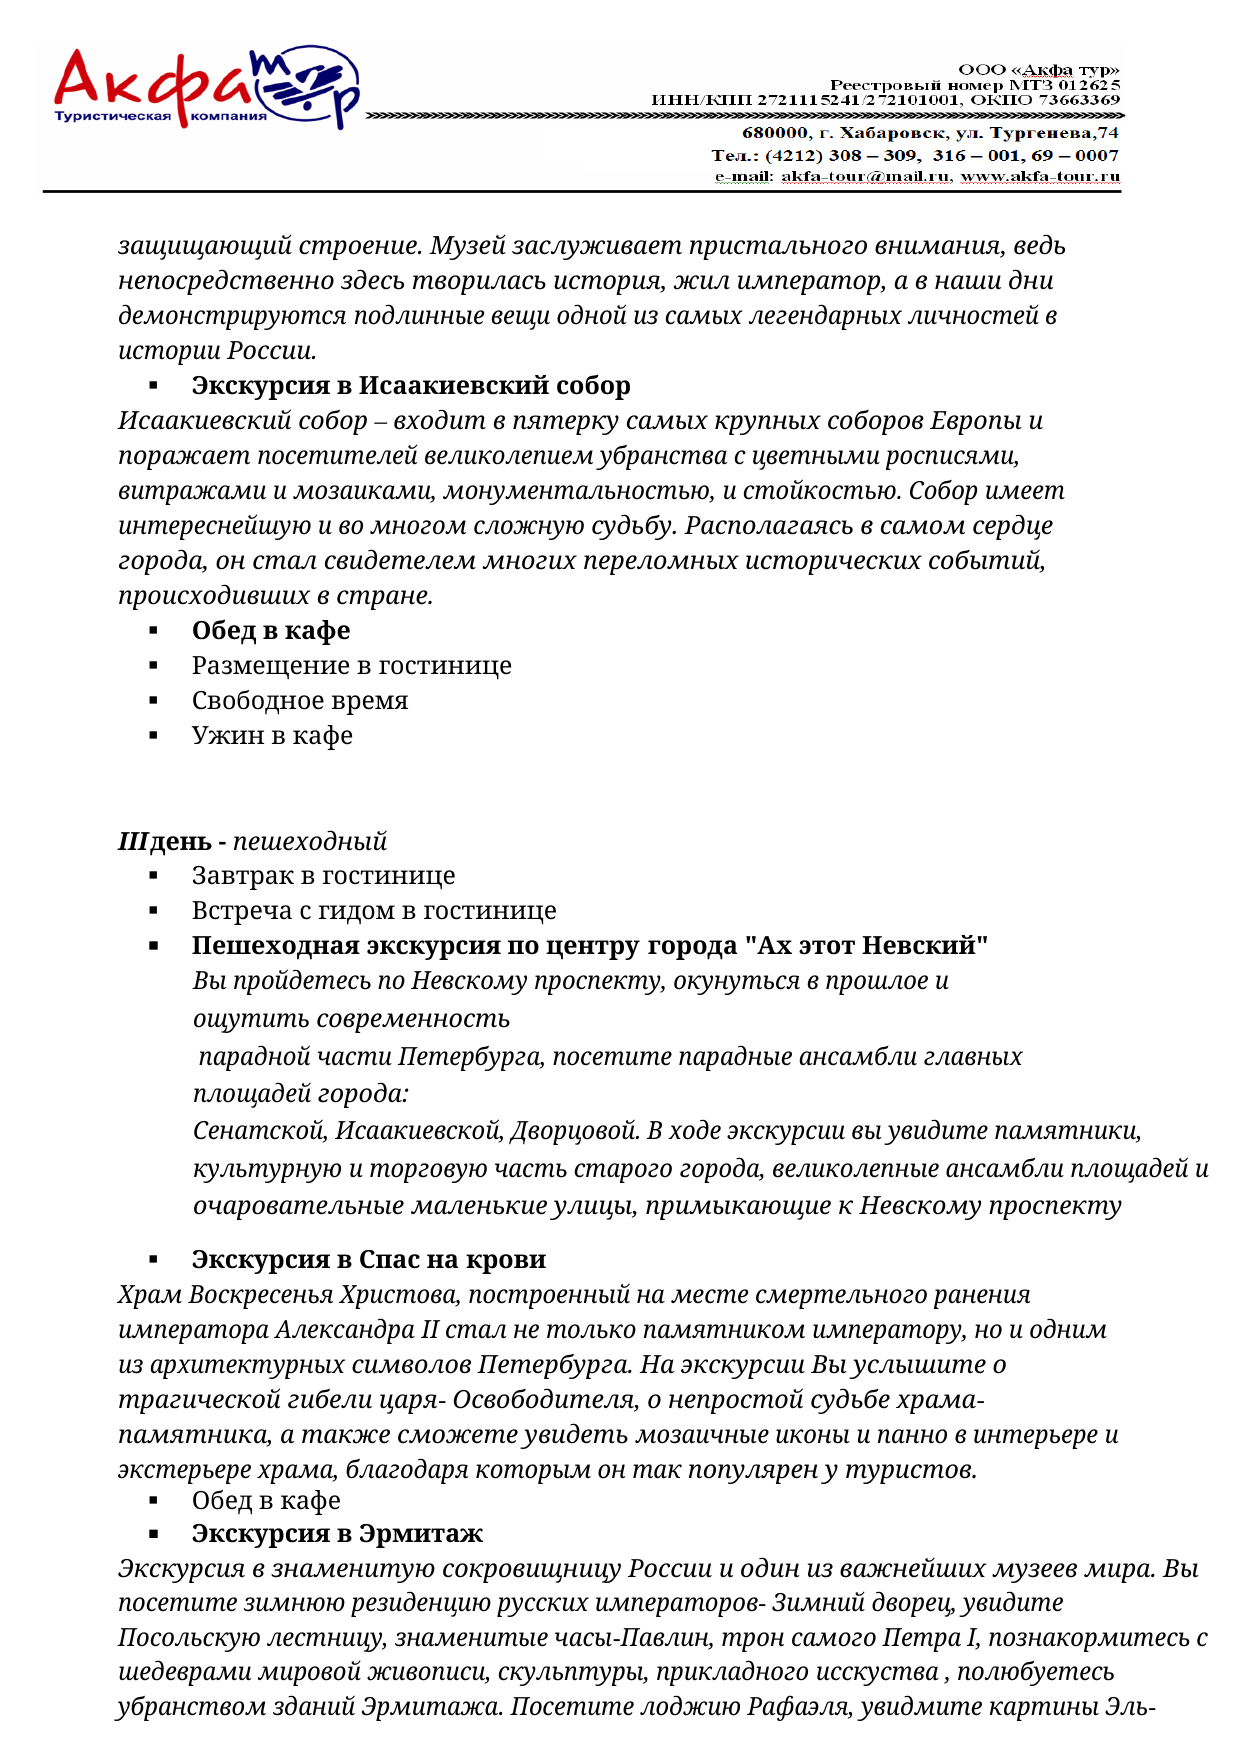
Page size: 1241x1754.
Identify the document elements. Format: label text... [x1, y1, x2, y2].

list Экскурсия в Эрмитаж [147, 1516, 1209, 1550]
text Исаакиевский собор – входит в пятерку самых крупных соборов Европы и поражает посетителей великолепием убранства с цветными росписями, витражами и мозаиками, монументальностью, и стойкостью. Собор имеет интереснейшую и во многом сложную судьбу. Располагаясь в самом сердце города, он стал свидетелем многих переломных исторических событий, происходивших в стране. [118, 402, 1135, 612]
text Вы пройдетесь по Невскому проспекту, окунуться в прошлое и ощутить современность [193, 963, 1011, 1034]
text Храм Воскресенья Христова, построенный на месте смертельного ранения императора Александра II стал не только памятником императору, но и одним из архитектурных символов Петербурга. На экскурсии Вы услышите о трагической гибели царя- Освободителя, о непростой судьбе храма-памятника, а также сможете увидеть мозаичные иконы и панно в интерьере и экстерьере храма, благодаря которым он так популярен у туристов. [118, 1277, 1124, 1486]
list Встреча с гидом в гостинице [147, 893, 1209, 927]
picture [33, 44, 1126, 197]
list Свободное время [118, 683, 1209, 717]
list Пешеходная экскурсия по центру города "Ах этот Невский" [147, 928, 1209, 962]
subtitle Завтрак в гостинице [147, 858, 1209, 892]
text Сенатской, Исаакиевской, Дворцовой. В ходе экскурсии вы увидите памятники, культурную и торговую часть старого города, великолепные ансамбли площадей и очаровательные маленькие улицы, примыкающие к Невскому проспекту [193, 1113, 1209, 1222]
subtitle Экскурсия в Спас на крови [147, 1242, 1209, 1276]
subtitle Обед в кафе [118, 613, 1209, 647]
list день - пешеходный [118, 823, 1209, 857]
text защищающий строение. Музей заслуживает пристального внимания, ведь непосредственно здесь творилась история, жил император, а в наши дни демонстрируются подлинные вещи одной из самых легендарных личностей в истории России. [118, 228, 1124, 367]
subtitle Экскурсия в Исаакиевский собор [118, 368, 1209, 402]
list Ужин в кафе [118, 718, 1209, 752]
subtitle Обед в кафе [147, 1487, 1209, 1515]
text парадной части Петербурга, посетите парадные ансамбли главных площадей города: [193, 1038, 1083, 1109]
subtitle Размещение в гостинице [118, 648, 1209, 682]
